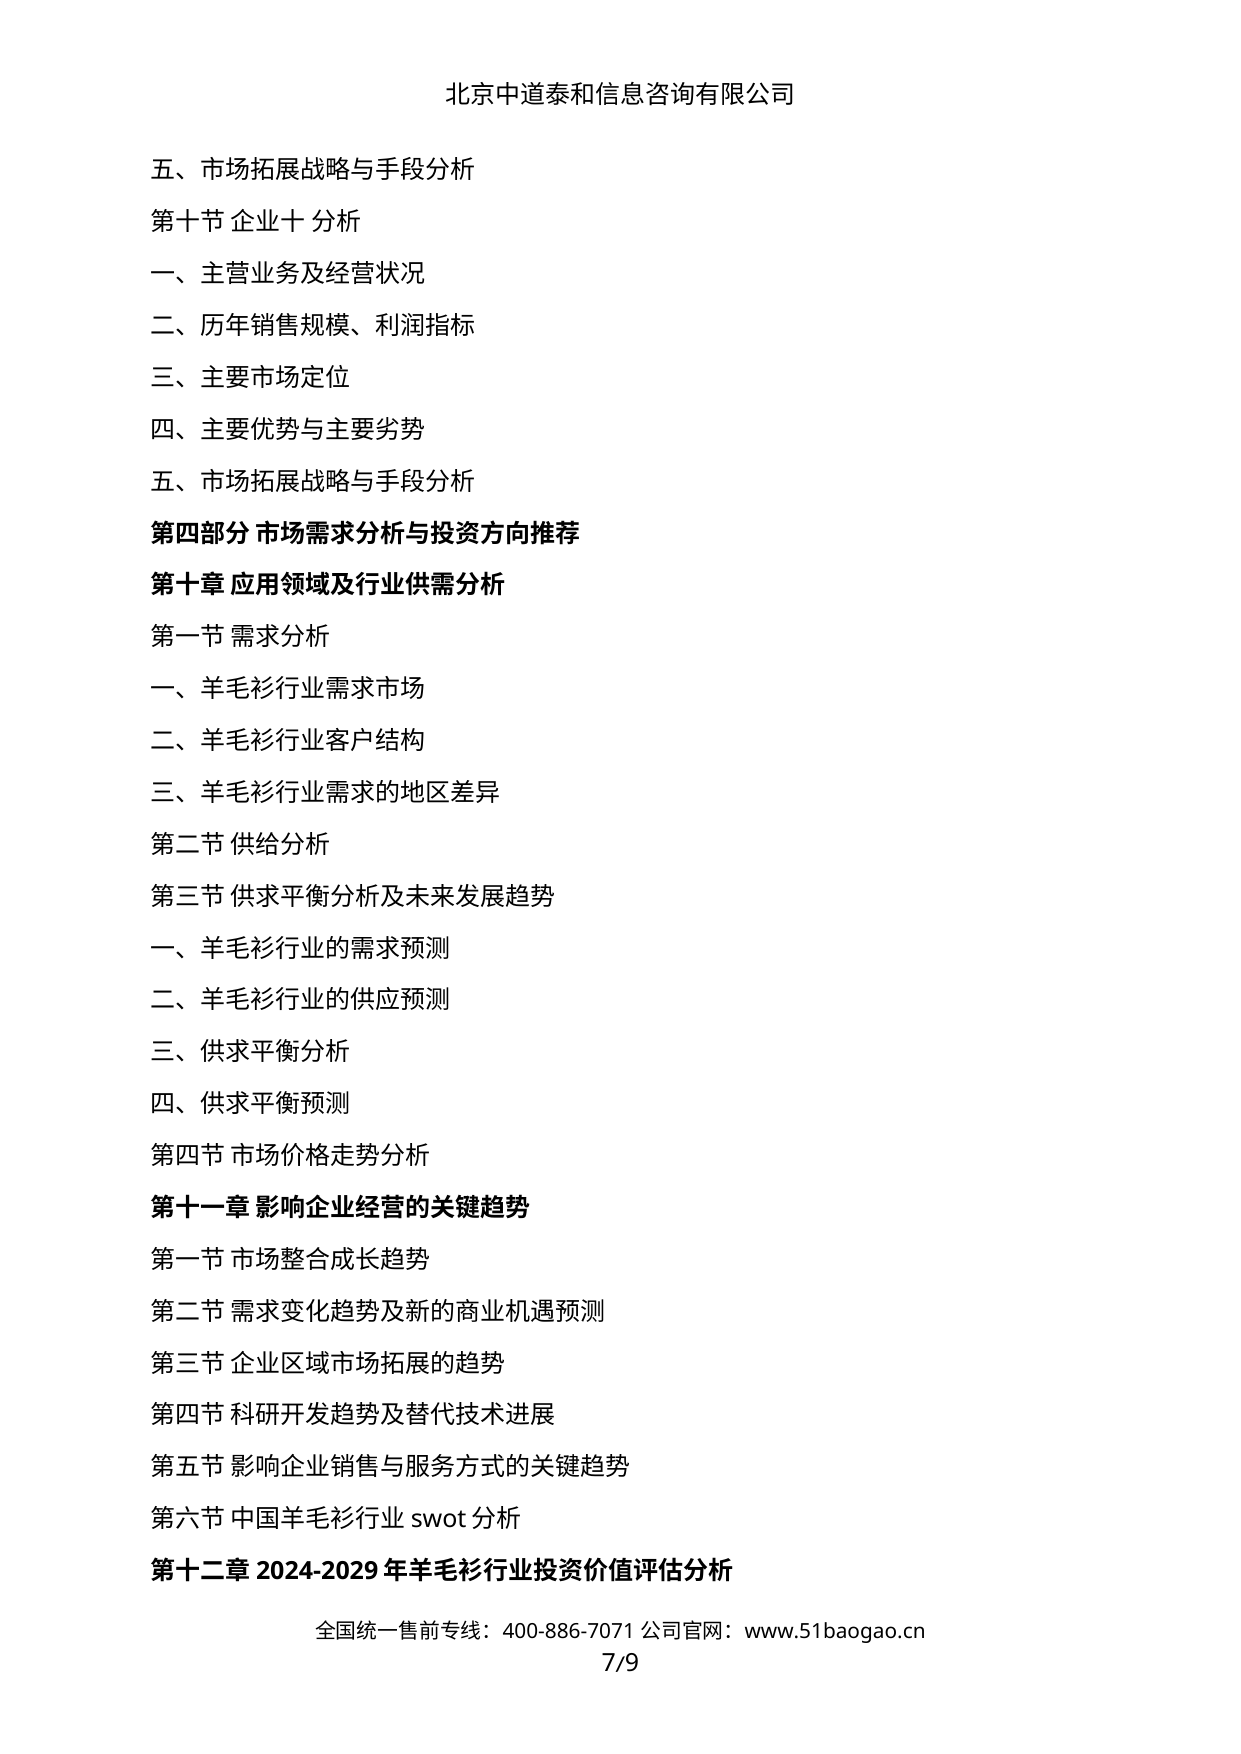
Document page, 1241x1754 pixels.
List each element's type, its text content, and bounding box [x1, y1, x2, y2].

text 三、羊毛衫行业需求的地区差异 [150, 772, 1090, 809]
text 一、羊毛衫行业需求市场 [150, 669, 1090, 705]
text 第十节 企业十 分析 [150, 202, 1090, 238]
text 第十章 应用领域及行业供需分析 [150, 565, 1090, 601]
text 三、主要市场定位 [150, 357, 1090, 394]
text 二、历年销售规模、利润指标 [150, 306, 1090, 342]
text 第三节 企业区域市场拓展的趋势 [150, 1343, 1090, 1379]
text 三、供求平衡分析 [150, 1032, 1090, 1068]
text 第六节 中国羊毛衫行业swot分析 [150, 1499, 1090, 1535]
text 第一节 需求分析 [150, 617, 1090, 653]
text 第五节 影响企业销售与服务方式的关键趋势 [150, 1447, 1090, 1483]
text 第十二章 2024-2029年羊毛衫行业投资价值评估分析 [150, 1551, 1090, 1587]
text 第二节 供给分析 [150, 824, 1090, 861]
text 第三节 供求平衡分析及未来发展趋势 [150, 876, 1090, 912]
text 五、市场拓展战略与手段分析 [150, 150, 1090, 186]
text 第一节 市场整合成长趋势 [150, 1239, 1090, 1276]
text 二、羊毛衫行业客户结构 [150, 721, 1090, 757]
text 五、市场拓展战略与手段分析 [150, 461, 1090, 497]
text 第十一章 影响企业经营的关键趋势 [150, 1187, 1090, 1224]
text 一、羊毛衫行业的需求预测 [150, 928, 1090, 964]
text 第四节 市场价格走势分析 [150, 1136, 1090, 1172]
text 一、主营业务及经营状况 [150, 254, 1090, 290]
text 第四节 科研开发趋势及替代技术进展 [150, 1395, 1090, 1431]
text 第二节 需求变化趋势及新的商业机遇预测 [150, 1291, 1090, 1327]
text 二、羊毛衫行业的供应预测 [150, 980, 1090, 1016]
text 四、主要优势与主要劣势 [150, 409, 1090, 446]
text 第四部分 市场需求分析与投资方向推荐 [150, 513, 1090, 549]
text 四、供求平衡预测 [150, 1084, 1090, 1120]
